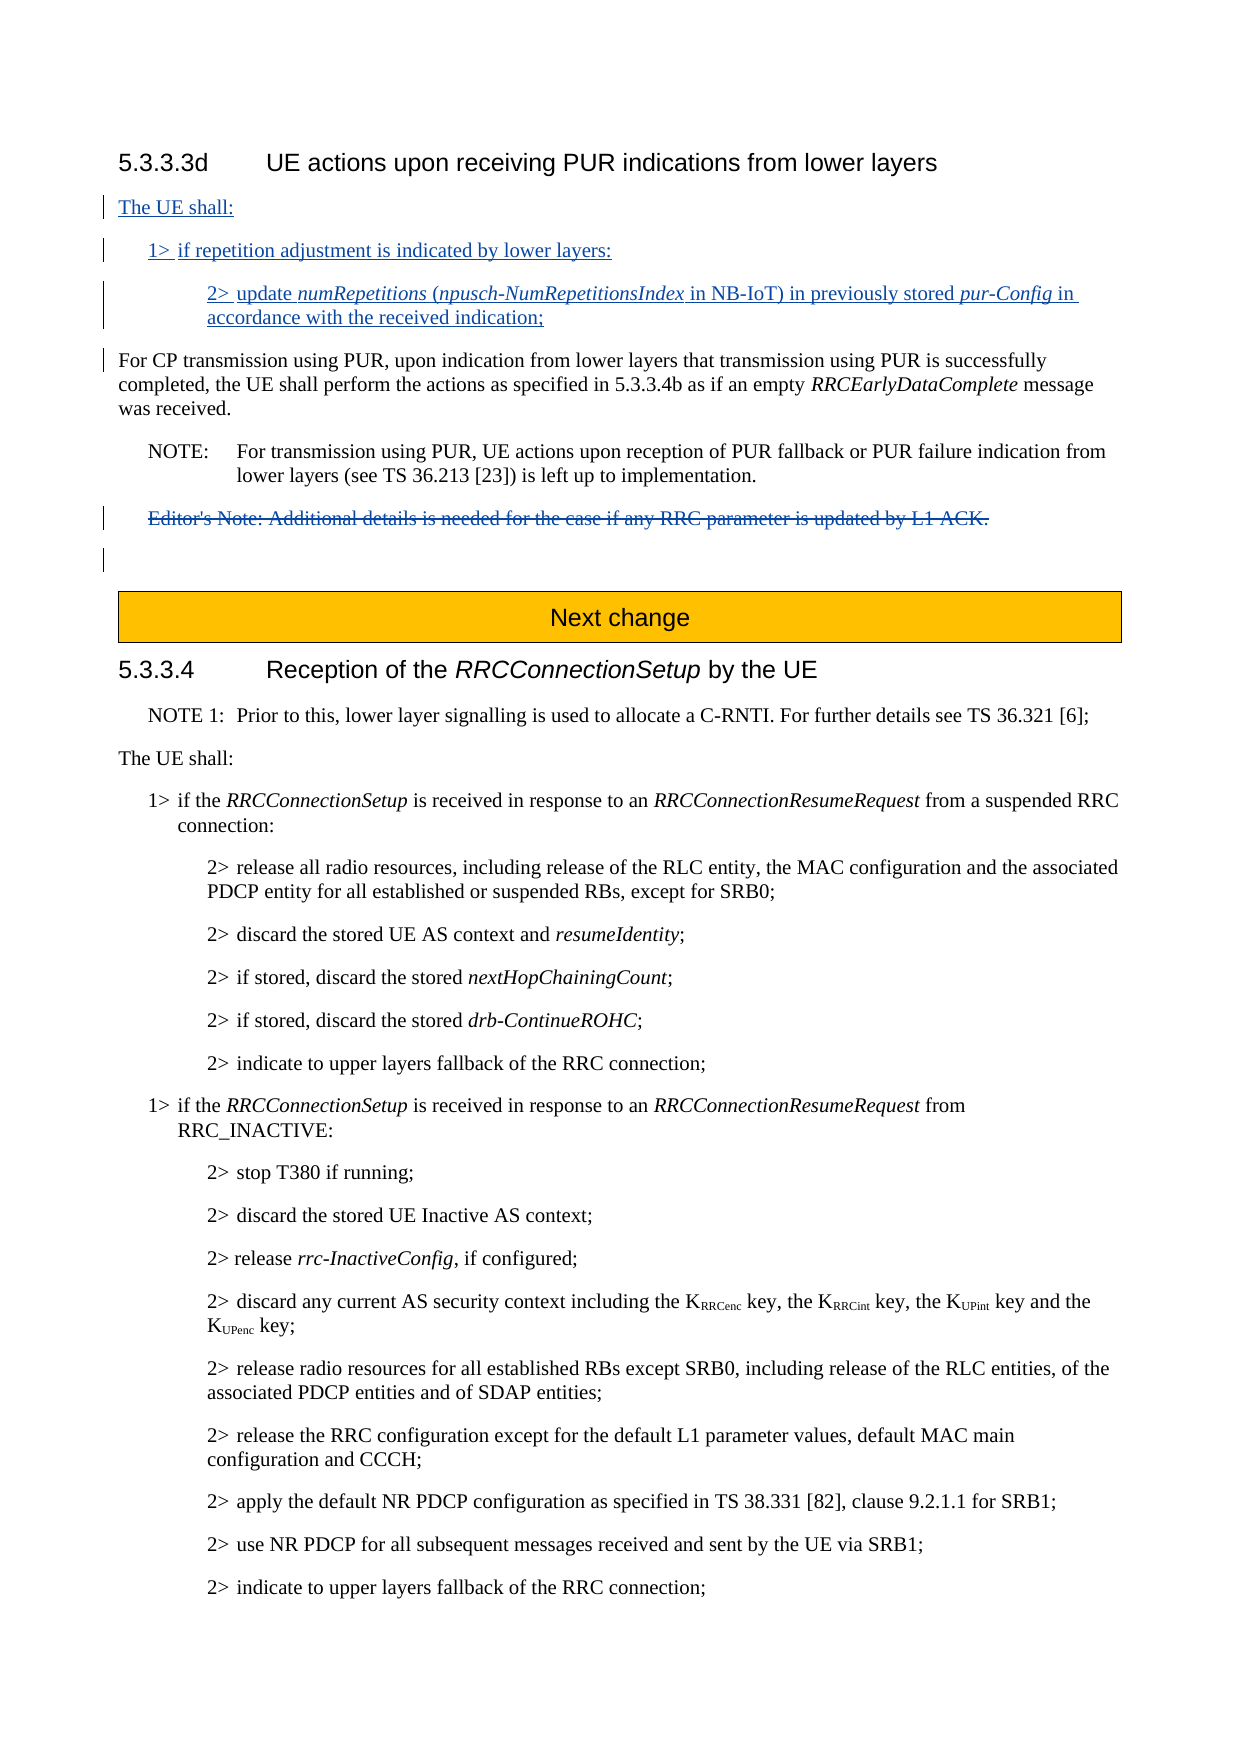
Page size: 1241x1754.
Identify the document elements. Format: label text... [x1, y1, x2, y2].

text NOTE: For transmission using PUR, UE actions upon reception of PUR fallback or PUR failure indication from lower layers (see TS 36.213 [23]) is left up to implementation. [148, 439, 1122, 487]
text 2> indicate to upper layers fallback of the RRC connection; [207, 1575, 1122, 1599]
text 2> apply the default NR PDCP configuration as specified in TS 38.331 [82], clause 9.2.1.1 for SRB1; [207, 1489, 1122, 1513]
text 2> discard the stored UE Inactive AS context; [207, 1203, 1122, 1227]
text 1> if the RRCConnectionSetup is received in response to an RRCConnectionResumeRequest from a suspended RRC connection: [148, 788, 1122, 837]
text 2> if stored, discard the stored nextHopChainingCount; [207, 965, 1122, 989]
text NOTE 1: Prior to this, lower layer signalling is used to allocate a C-RNTI. For further details see TS 36.321 [6]; [148, 703, 1122, 727]
text 1> if the RRCConnectionSetup is received in response to an RRCConnectionResumeRequest from RRC_INACTIVE: [148, 1093, 1122, 1142]
text 2> indicate to upper layers fallback of the RRC connection; [207, 1051, 1122, 1075]
text 2> discard any current AS security context including the KRRCenc key, the KRRCint key, the KUPint key and the KUPenc key; [207, 1289, 1122, 1337]
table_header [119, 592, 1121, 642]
text 2> stop T380 if running; [207, 1160, 1122, 1184]
text 5.3.3.3d UE actions upon receiving PUR indications from lower layers [118, 148, 1122, 176]
text 2> use NR PDCP for all subsequent messages received and sent by the UE via SRB1; [207, 1532, 1122, 1556]
text 2> release the RRC configuration except for the default L1 parameter values, default MAC main configuration and CCCH; [207, 1422, 1122, 1471]
subtitle 5.3.3.4 Reception of the RRCConnectionSetup by the UE [118, 655, 1122, 684]
text The UE shall: [118, 746, 1122, 770]
text 2> release radio resources for all established RBs except SRB0, including release of the RLC entities, of the associated PDCP entities and of SDAP entities; [207, 1356, 1122, 1404]
text 2> release all radio resources, including release of the RLC entity, the MAC configuration and the associated PDCP entity for all established or suspended RBs, except for SRB0; [207, 855, 1122, 903]
text 2> release rrc-InactiveConfig, if configured; [207, 1246, 1122, 1270]
text 2> if stored, discard the stored drb-ContinueROHC; [207, 1008, 1122, 1032]
text For CP transmission using PUR, upon indication from lower layers that transmission using PUR is successfully completed, the UE shall perform the actions as specified in 5.3.3.4b as if an empty RRCEarlyDataComplete message was received. [118, 348, 1122, 420]
text 2> discard the stored UE AS context and resumeIdentity; [207, 922, 1122, 946]
